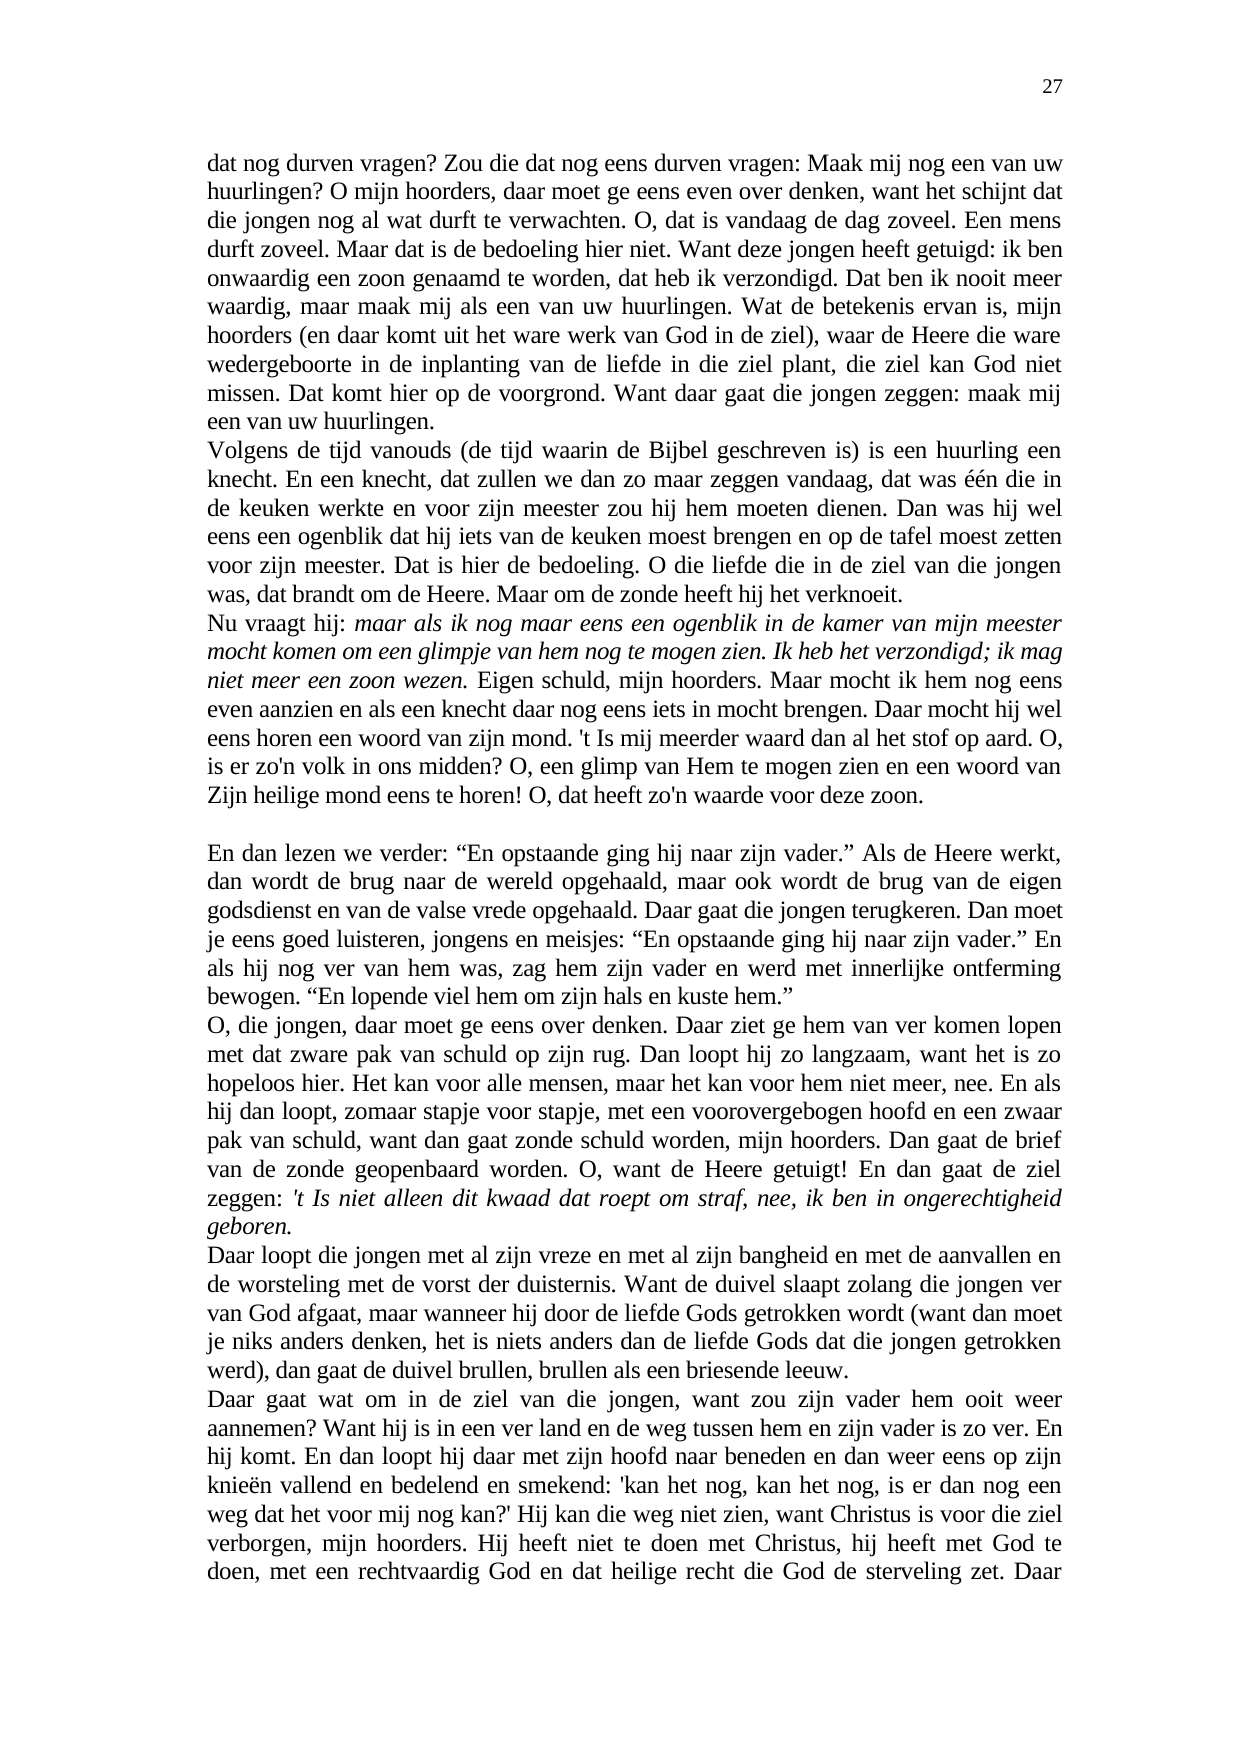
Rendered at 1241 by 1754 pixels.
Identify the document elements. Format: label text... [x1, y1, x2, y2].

text Volgens de tijd vanouds (de tijd waarin de Bijbel geschreven is) is een huurling een knecht. En een knecht, dat zullen we dan zo maar zeggen vandaag, dat was één die in de keuken werkte en voor zijn meester zou hij hem moeten dienen. Dan was hij wel eens een ogenblik dat hij iets van de keuken moest brengen en op de tafel moest zetten voor zijn meester. Dat is hier de bedoeling. O die liefde die in de ziel van die jongen was, dat brandt om de Heere. Maar om de zonde heeft hij het verknoeit. [207, 435, 1063, 608]
text Daar loopt die jongen met al zijn vreze en met al zijn bangheid en met de aanvallen en de worsteling met de vorst der duisternis. Want de duivel slaapt zolang die jongen ver van God afgaat, maar wanneer hij door de liefde Gods getrokken wordt (want dan moet je niks anders denken, het is niets anders dan de liefde Gods dat die jongen getrokken werd), dan gaat de duivel brullen, brullen als een briesende leeuw. [207, 1240, 1063, 1384]
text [207, 1384, 1063, 1585]
text O, die jongen, daar moet ge eens over denken. Daar ziet ge hem van ver komen lopen met dat zware pak van schuld op zijn rug. Dan loopt hij zo langzaam, want het is zo hopeloos hier. Het kan voor alle mensen, maar het kan voor hem niet meer, nee. En als hij dan loopt, zomaar stapje voor stapje, met een voorovergebogen hoofd en een zwaar pak van schuld, want dan gaat zonde schuld worden, mijn hoorders. Dan gaat de brief van de zonde geopenbaard worden. O, want de Heere getuigt! En dan gaat de ziel zeggen: 't Is niet alleen dit kwaad dat roept om straf, nee, ik ben in ongerechtigheid geboren. [207, 1010, 1063, 1240]
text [207, 148, 1063, 435]
text En dan lezen we verder: “En opstaande ging hij naar zijn vader.” Als de Heere werkt, dan wordt de brug naar de wereld opgehaald, maar ook wordt de brug van de eigen godsdienst en van de valse vrede opgehaald. Daar gaat die jongen terugkeren. Dan moet je eens goed luisteren, jongens en meisjes: “En opstaande ging hij naar zijn vader.” En als hij nog ver van hem was, zag hem zijn vader en werd met innerlijke ontferming bewogen. “En lopende viel hem om zijn hals en kuste hem.” [207, 838, 1063, 1010]
text Nu vraagt hij: maar als ik nog maar eens een ogenblik in de kamer van mijn meester mocht komen om een glimpje van hem nog te mogen zien. Ik heb het verzondigd; ik mag niet meer een zoon wezen. Eigen schuld, mijn hoorders. Maar mocht ik hem nog eens even aanzien en als een knecht daar nog eens iets in mocht brengen. Daar mocht hij wel eens horen een woord van zijn mond. 't Is mij meerder waard dan al het stof op aard. O, is er zo'n volk in ons midden? O, een glimp van Hem te mogen zien en een woord van Zijn heilige mond eens te horen! O, dat heeft zo'n waarde voor deze zoon. [207, 608, 1063, 809]
